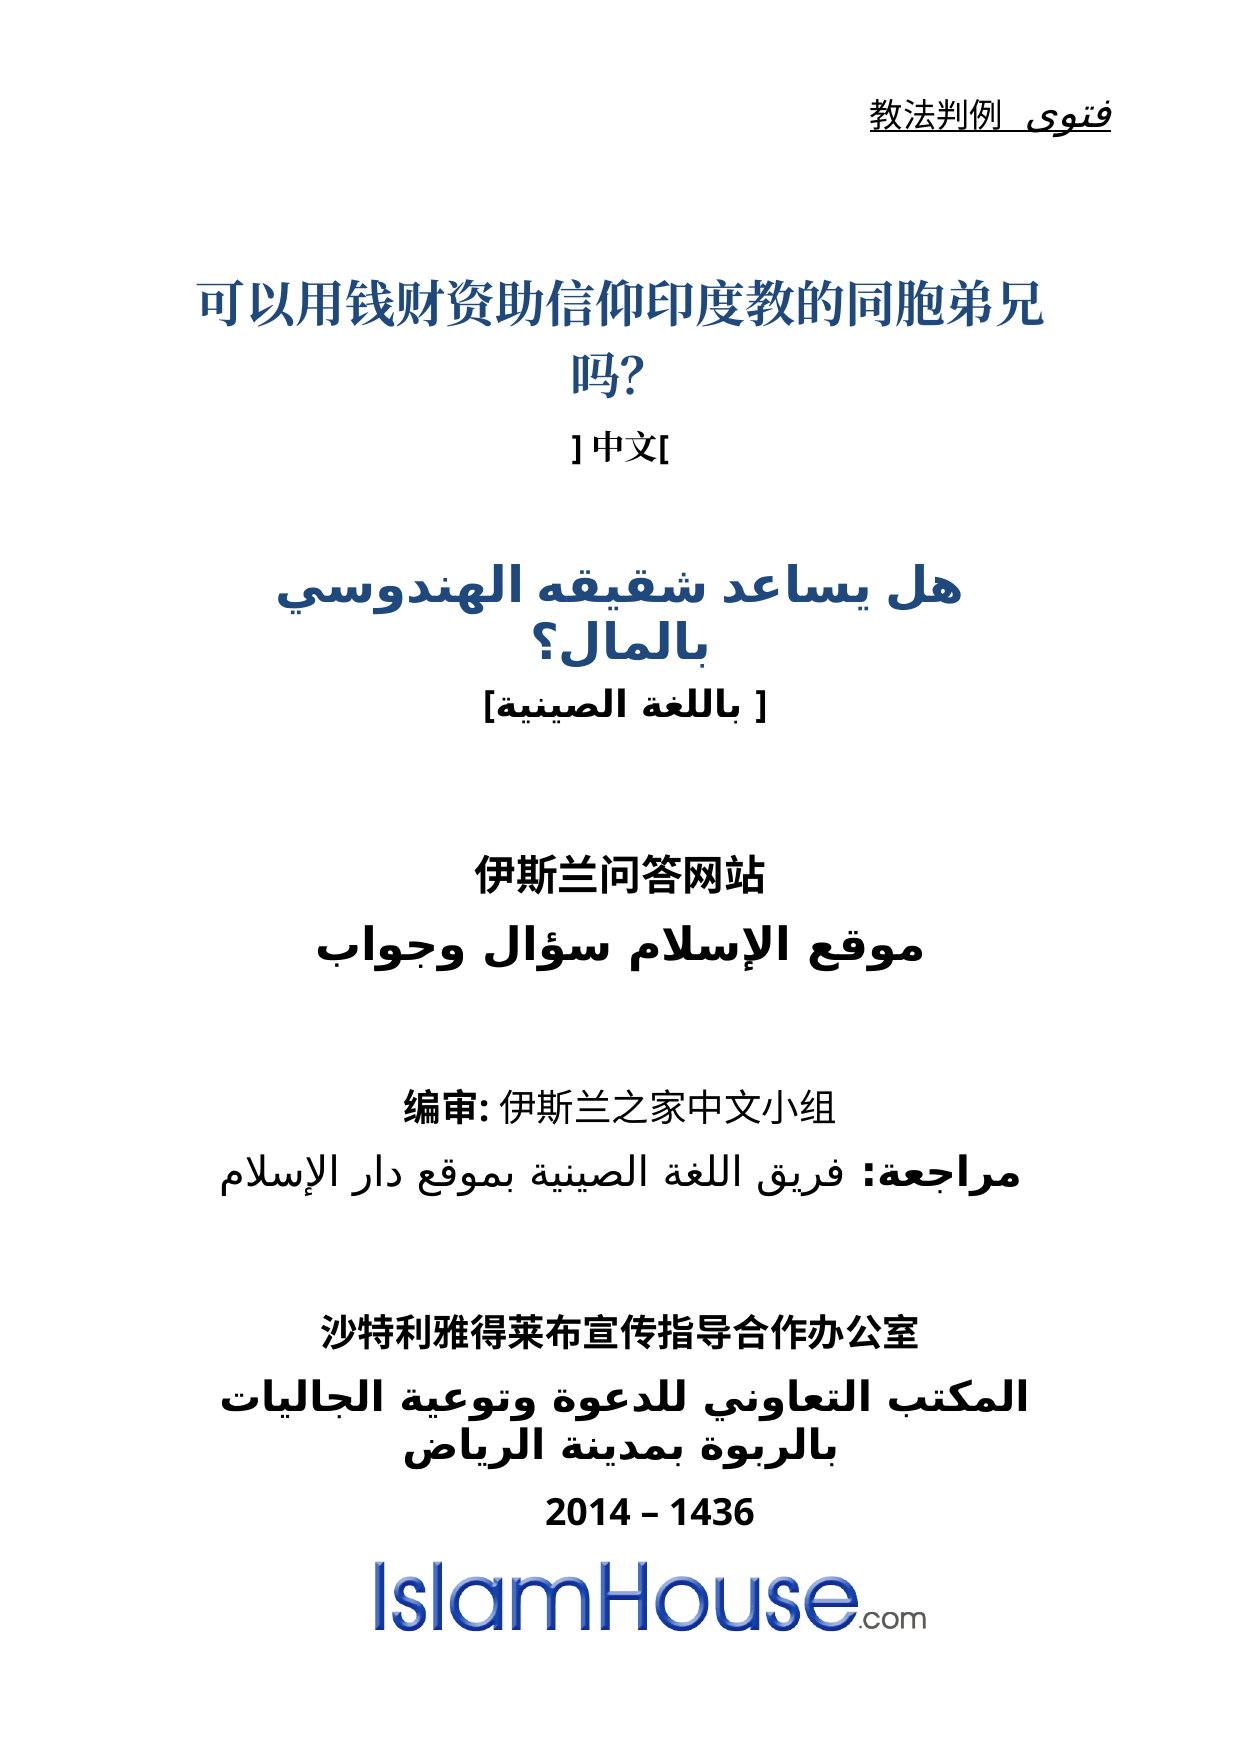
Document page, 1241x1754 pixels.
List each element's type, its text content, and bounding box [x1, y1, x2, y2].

text 2014 – 1436 [187, 1485, 1053, 1536]
picture [358, 1548, 942, 1644]
text موقع الإسلام سؤال وجواب [187, 918, 1053, 971]
text ] 中文[ [187, 421, 1053, 469]
text 伊斯兰问答网站 [187, 842, 1053, 902]
text مراجعة: فريق اللغة الصينية بموقع دار الإسلام [187, 1148, 1053, 1196]
text المكتب التعاوني للدعوة وتوعية الجاليات بالربوة بمدينة الرياض [187, 1372, 1053, 1469]
text 编审: 伊斯兰之家中文小组 [187, 1078, 1053, 1132]
text هل يساعد شقيقه الهندوسي بالمال؟ [187, 555, 1053, 670]
text 可以用钱财资助信仰印度教的同胞弟兄吗？ [187, 265, 1053, 408]
text [باللغة الصينية ] [187, 677, 1053, 728]
text 沙特利雅得莱布宣传指导合作办公室 [187, 1302, 1053, 1357]
